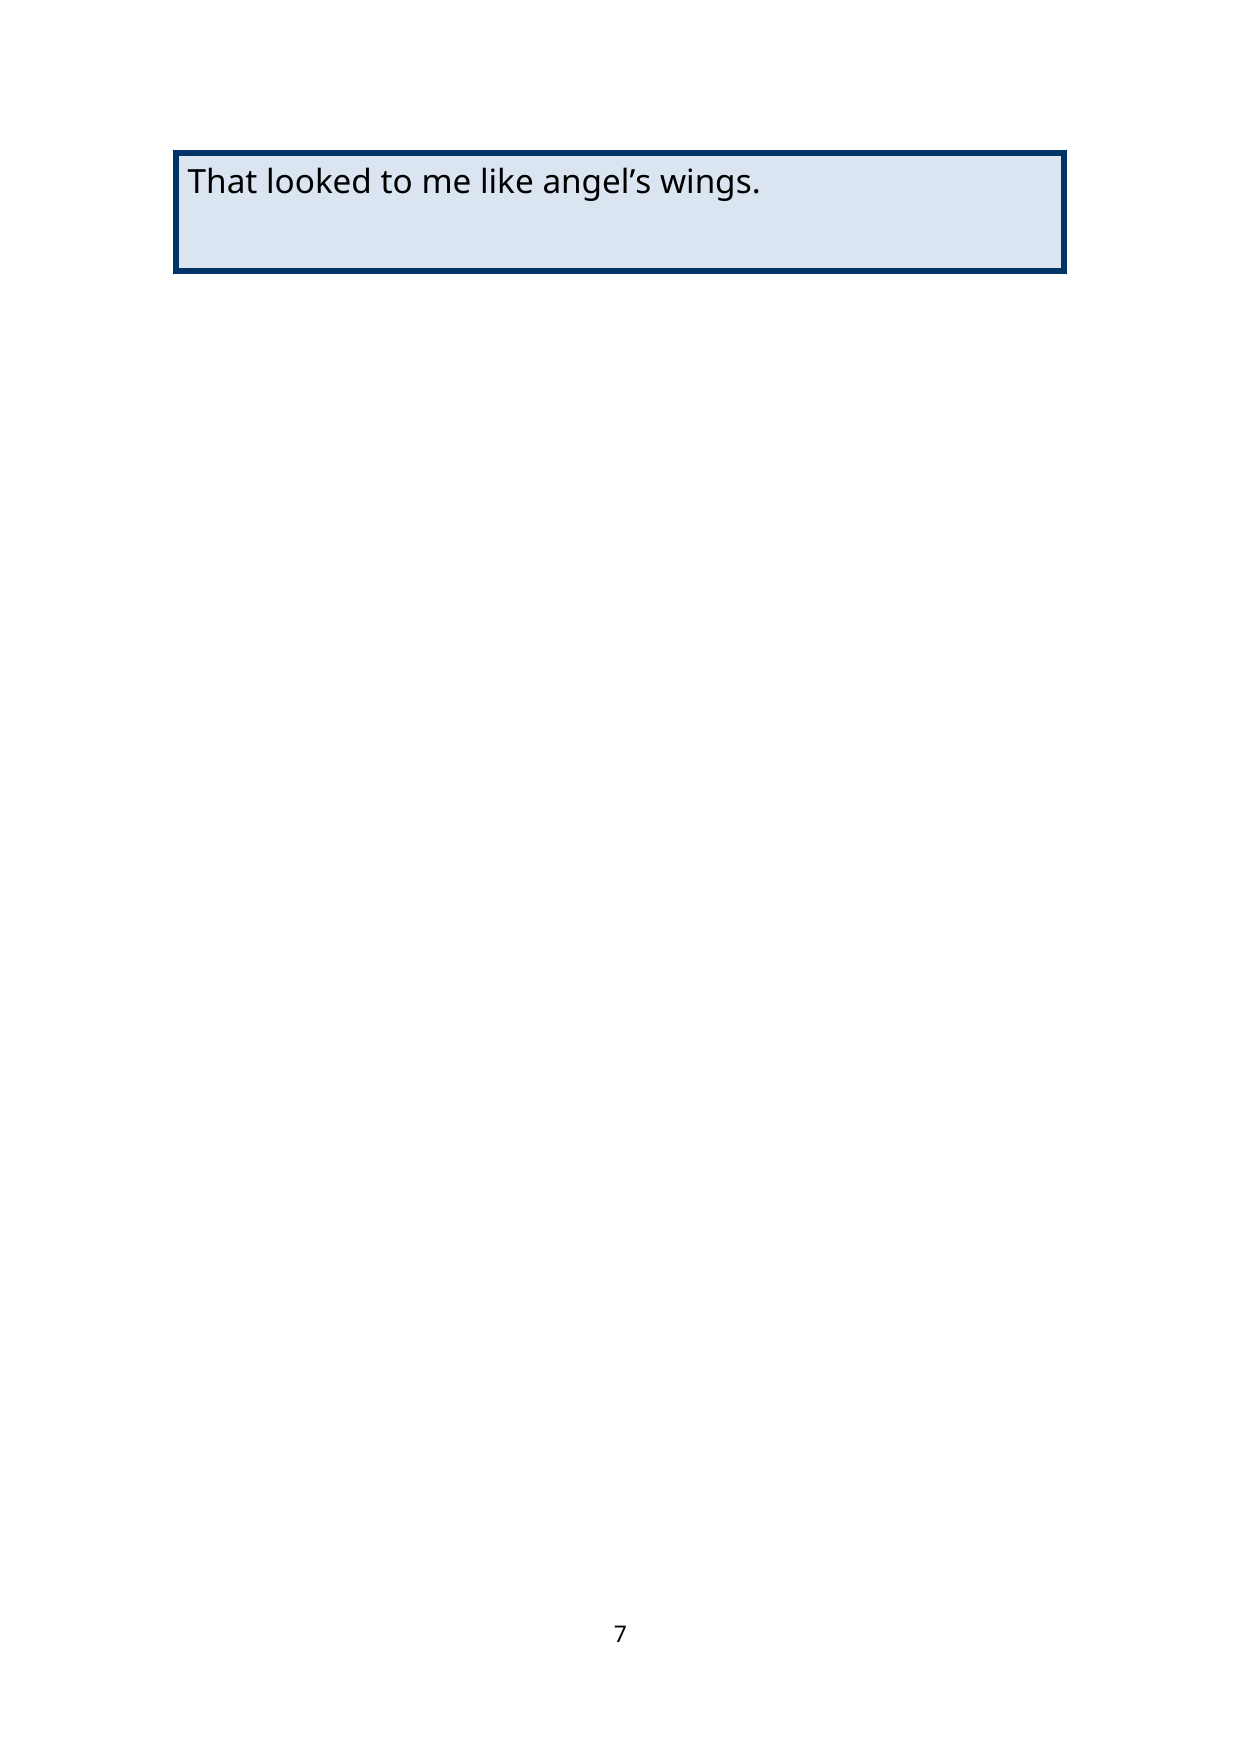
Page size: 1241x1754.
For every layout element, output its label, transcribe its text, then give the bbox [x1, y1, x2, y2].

text That looked to me like angel’s wings. [179, 156, 1061, 204]
